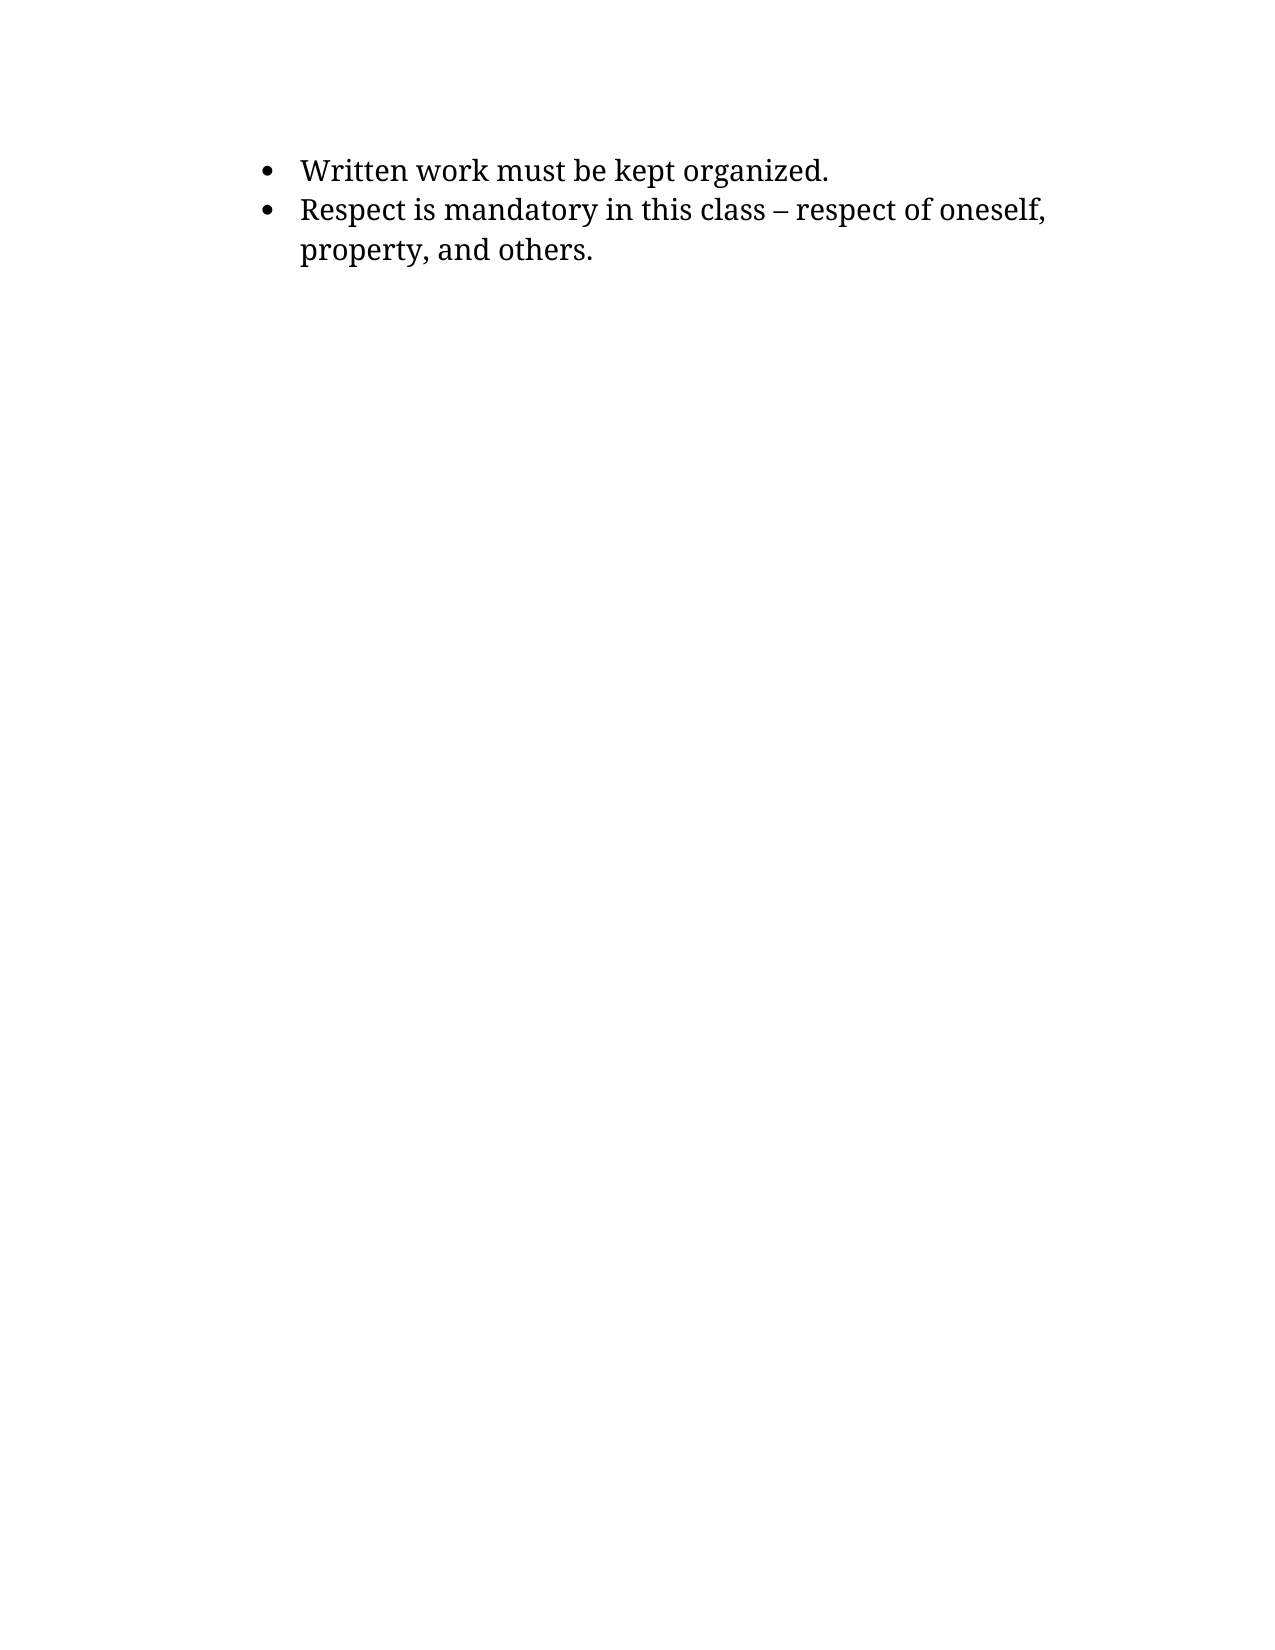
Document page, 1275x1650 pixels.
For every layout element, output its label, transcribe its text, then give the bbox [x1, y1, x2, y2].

list Respect is mandatory in this class – respect of oneself, property, and others. [262, 190, 1087, 269]
list Written work must be kept organized. [262, 150, 1087, 190]
